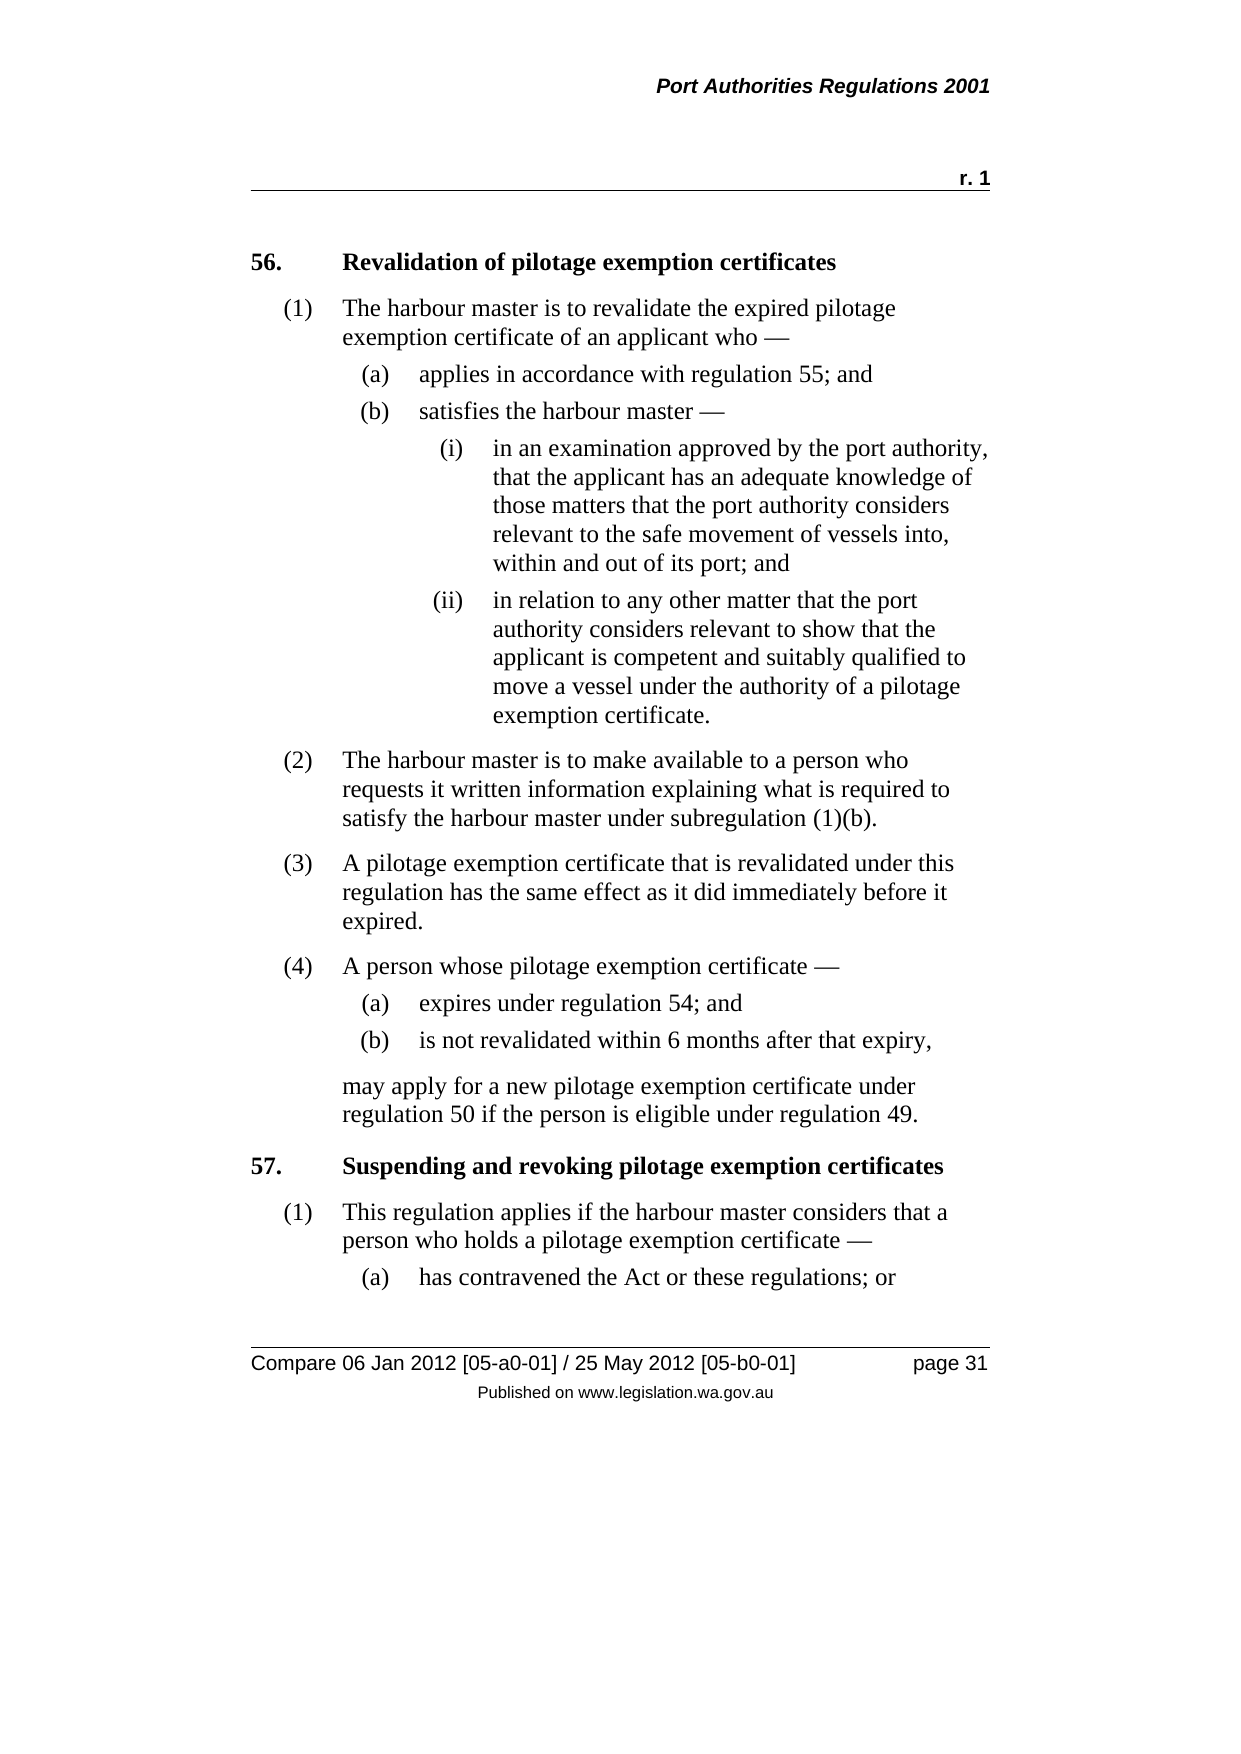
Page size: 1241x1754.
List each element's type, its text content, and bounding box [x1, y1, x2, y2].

text (a) expires under regulation 54; and [251, 988, 990, 1017]
subtitle 57. Suspending and revoking pilotage exemption certificates [251, 1151, 990, 1180]
text (3) A pilotage exemption certificate that is revalidated under this regulation has the same effect as it did immediately before it expired. [251, 848, 990, 934]
text (a) applies in accordance with regulation 55; and [251, 359, 990, 387]
text (b) is not revalidated within 6 months after that expiry, [251, 1025, 990, 1054]
text (a) has contravened the Act or these regulations; or [251, 1262, 990, 1291]
text (2) The harbour master is to make available to a person who requests it written information explaining what is required to satisfy the harbour master under subregulation (1)(b). [251, 745, 990, 832]
text (b) satisfies the harbour master — [251, 396, 990, 424]
text (ii) in relation to any other matter that the port authority considers relevant to show that the applicant is competent and suitably qualified to move a vessel under the authority of a pilotage exemption certificate. [251, 585, 990, 729]
text (1) The harbour master is to revalidate the expired pilotage exemption certificate of an applicant who — [251, 293, 990, 350]
text (1) This regulation applies if the harbour master considers that a person who holds a pilotage exemption certificate — [251, 1197, 990, 1254]
subtitle 56. Revalidation of pilotage exemption certificates [251, 247, 990, 276]
text may apply for a new pilotage exemption certificate under regulation 50 if the person is eligible under regulation 49. [251, 1071, 990, 1128]
text (4) A person whose pilotage exemption certificate — [251, 951, 990, 980]
text (i) in an examination approved by the port authority, that the applicant has an adequate knowledge of those matters that the port authority considers relevant to the safe movement of vessels into, within and out of its port; and [251, 433, 990, 577]
